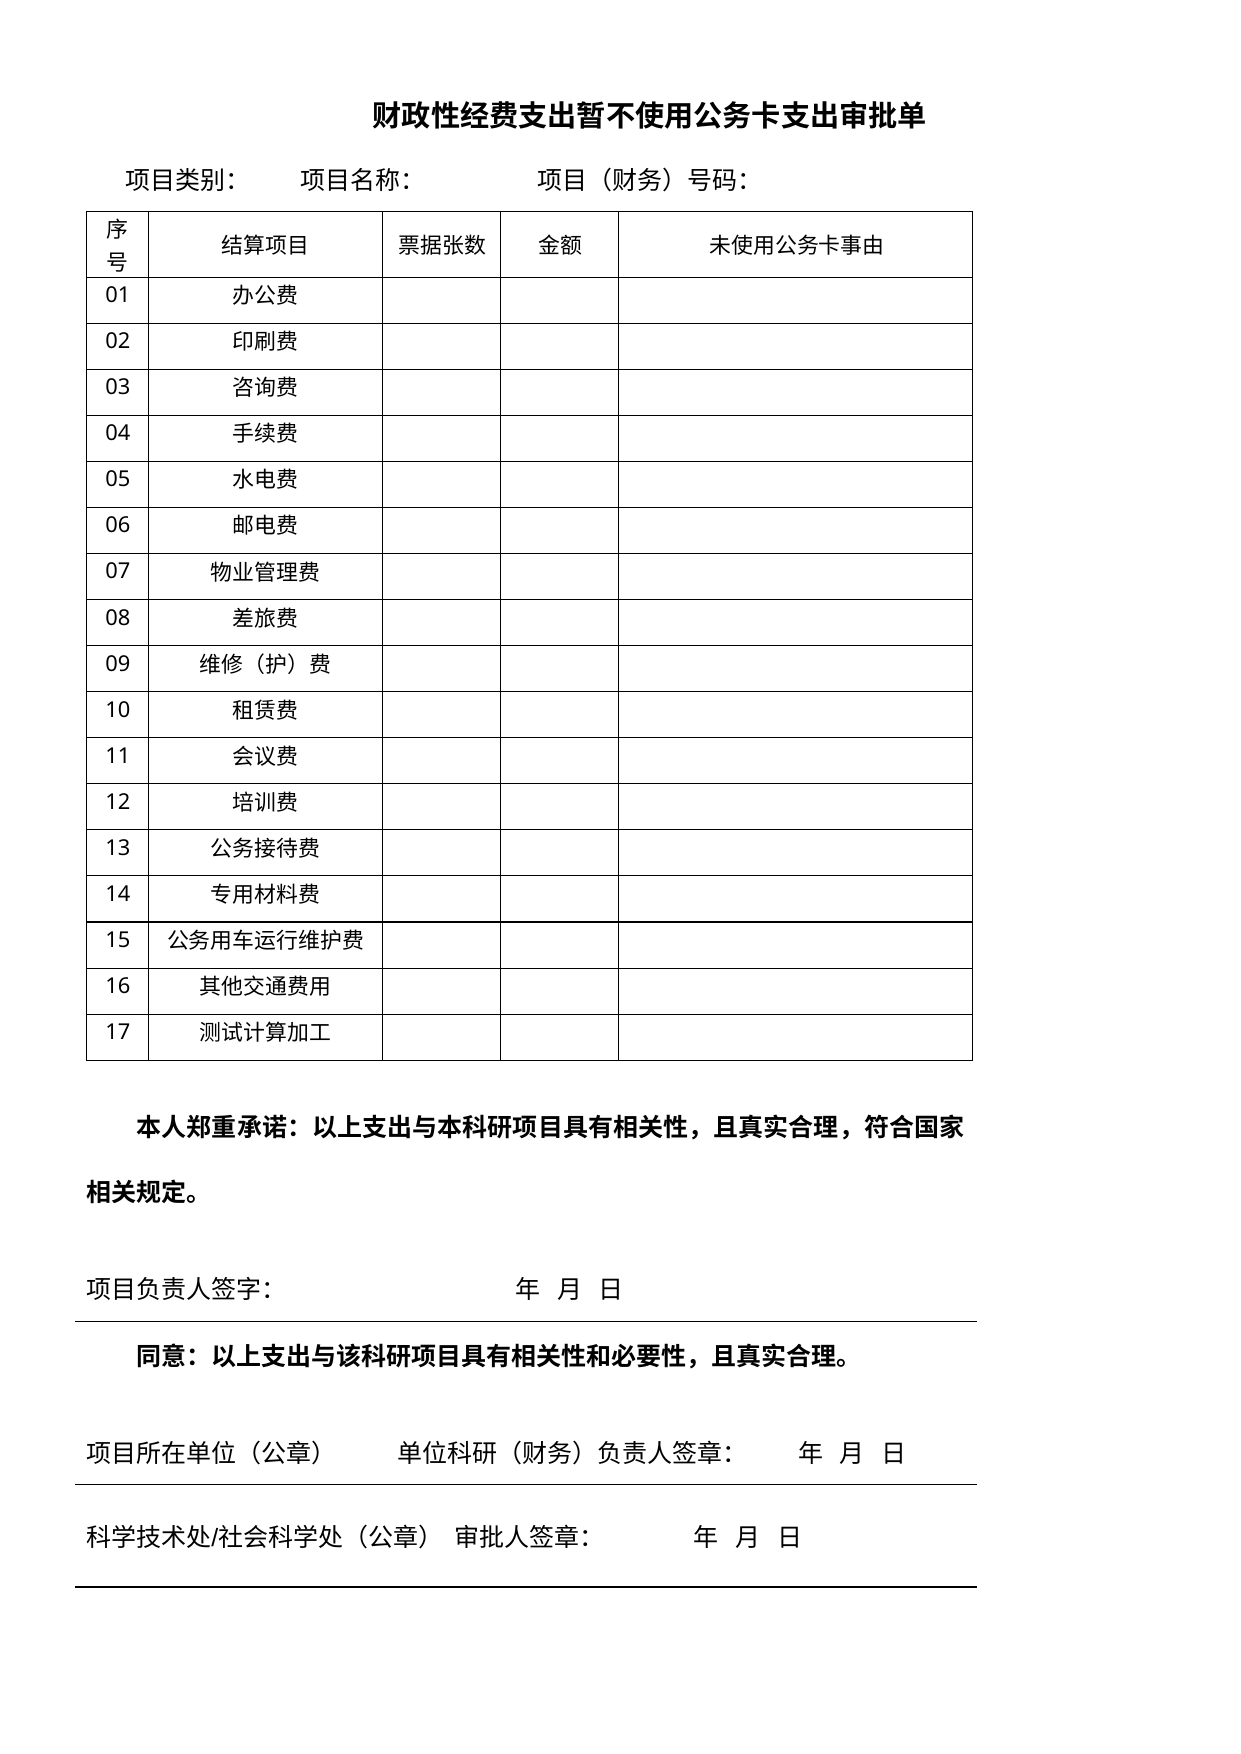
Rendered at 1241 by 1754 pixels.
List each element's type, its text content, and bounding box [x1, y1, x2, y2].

table_cell [383, 324, 500, 369]
text 项目类别： 项目名称： 项目（财务）号码： [75, 146, 1165, 211]
table_cell 05 [87, 462, 148, 507]
table_cell [501, 646, 618, 691]
table_cell [383, 738, 500, 783]
table_cell [383, 969, 500, 1013]
table_cell [501, 830, 618, 875]
table_cell 04 [87, 416, 148, 461]
table_cell 其他交通费用 [149, 969, 382, 1013]
table_cell [501, 554, 618, 599]
table_cell 物业管理费 [149, 554, 382, 599]
table_header 结算项目 [149, 212, 382, 277]
table_cell [501, 600, 618, 645]
table_cell 16 [87, 969, 148, 1013]
table_header 本人郑重承诺：以上支出与本科研项目具有相关性，且真实合理，符合国家相关规定。 项目负责人签字： 年 月 日 [75, 1093, 977, 1321]
table_header 票据张数 [383, 212, 500, 277]
table_header 序号 [87, 212, 148, 277]
table_cell [619, 370, 972, 415]
table_cell [619, 278, 972, 323]
table_cell [383, 554, 500, 599]
table_cell 邮电费 [149, 508, 382, 553]
table_cell [619, 830, 972, 875]
table_cell [619, 692, 972, 737]
table_cell 公务用车运行维护费 [149, 923, 382, 967]
table_cell 07 [87, 554, 148, 599]
table_cell [501, 278, 618, 323]
table_cell 01 [87, 278, 148, 323]
table_cell 咨询费 [149, 370, 382, 415]
table_cell [619, 738, 972, 783]
table_cell [383, 600, 500, 645]
table_cell 差旅费 [149, 600, 382, 645]
table_cell [383, 923, 500, 967]
table_cell 测试计算加工 [149, 1015, 382, 1059]
table_cell 10 [87, 692, 148, 737]
table_cell 会议费 [149, 738, 382, 783]
table_cell 印刷费 [149, 324, 382, 369]
table_cell 02 [87, 324, 148, 369]
table_cell [619, 554, 972, 599]
table_cell [619, 600, 972, 645]
table_cell [619, 324, 972, 369]
table_cell 11 [87, 738, 148, 783]
table_cell [501, 416, 618, 461]
table_cell 培训费 [149, 784, 382, 829]
table_cell [619, 969, 972, 1013]
table_cell [619, 784, 972, 829]
table_cell [619, 923, 972, 967]
table_cell 17 [87, 1015, 148, 1059]
table_cell 14 [87, 876, 148, 921]
table_cell 公务接待费 [149, 830, 382, 875]
table_cell [383, 370, 500, 415]
table_cell [501, 370, 618, 415]
table_cell [619, 646, 972, 691]
table_cell 09 [87, 646, 148, 691]
table_cell [383, 508, 500, 553]
table_cell [501, 324, 618, 369]
table_header 未使用公务卡事由 [619, 212, 972, 277]
table_cell [383, 876, 500, 921]
text 财政性经费支出暂不使用公务卡支出审批单 [75, 81, 1165, 146]
table_cell 科学技术处/社会科学处（公章） 审批人签章： 年 月 日 [75, 1485, 977, 1586]
table_cell 专用材料费 [149, 876, 382, 921]
table_cell 维修（护）费 [149, 646, 382, 691]
table_header 金额 [501, 212, 618, 277]
table_cell [501, 508, 618, 553]
table_cell 03 [87, 370, 148, 415]
table_cell 08 [87, 600, 148, 645]
table_cell 办公费 [149, 278, 382, 323]
table_cell [501, 738, 618, 783]
table_cell [501, 876, 618, 921]
table_cell [619, 508, 972, 553]
table_cell [383, 278, 500, 323]
table_cell 13 [87, 830, 148, 875]
table_cell [383, 646, 500, 691]
table_cell 12 [87, 784, 148, 829]
table_cell [383, 692, 500, 737]
table_cell 租赁费 [149, 692, 382, 737]
table_cell [501, 784, 618, 829]
table_cell [383, 784, 500, 829]
table_cell [501, 462, 618, 507]
table_cell 同意：以上支出与该科研项目具有相关性和必要性，且真实合理。 项目所在单位（公章） 单位科研（财务）负责人签章： 年 月 日 [75, 1322, 977, 1484]
table_cell [619, 876, 972, 921]
table_cell [383, 830, 500, 875]
table_cell [383, 416, 500, 461]
table_cell [501, 1015, 618, 1059]
table_cell [501, 969, 618, 1013]
table_cell [619, 462, 972, 507]
table_cell 手续费 [149, 416, 382, 461]
table_cell [619, 1015, 972, 1059]
table_cell [501, 692, 618, 737]
table_cell [383, 1015, 500, 1059]
table_cell 水电费 [149, 462, 382, 507]
table_cell [501, 923, 618, 967]
table_cell [383, 462, 500, 507]
table_cell 15 [87, 923, 148, 967]
table_cell 06 [87, 508, 148, 553]
table_cell [619, 416, 972, 461]
